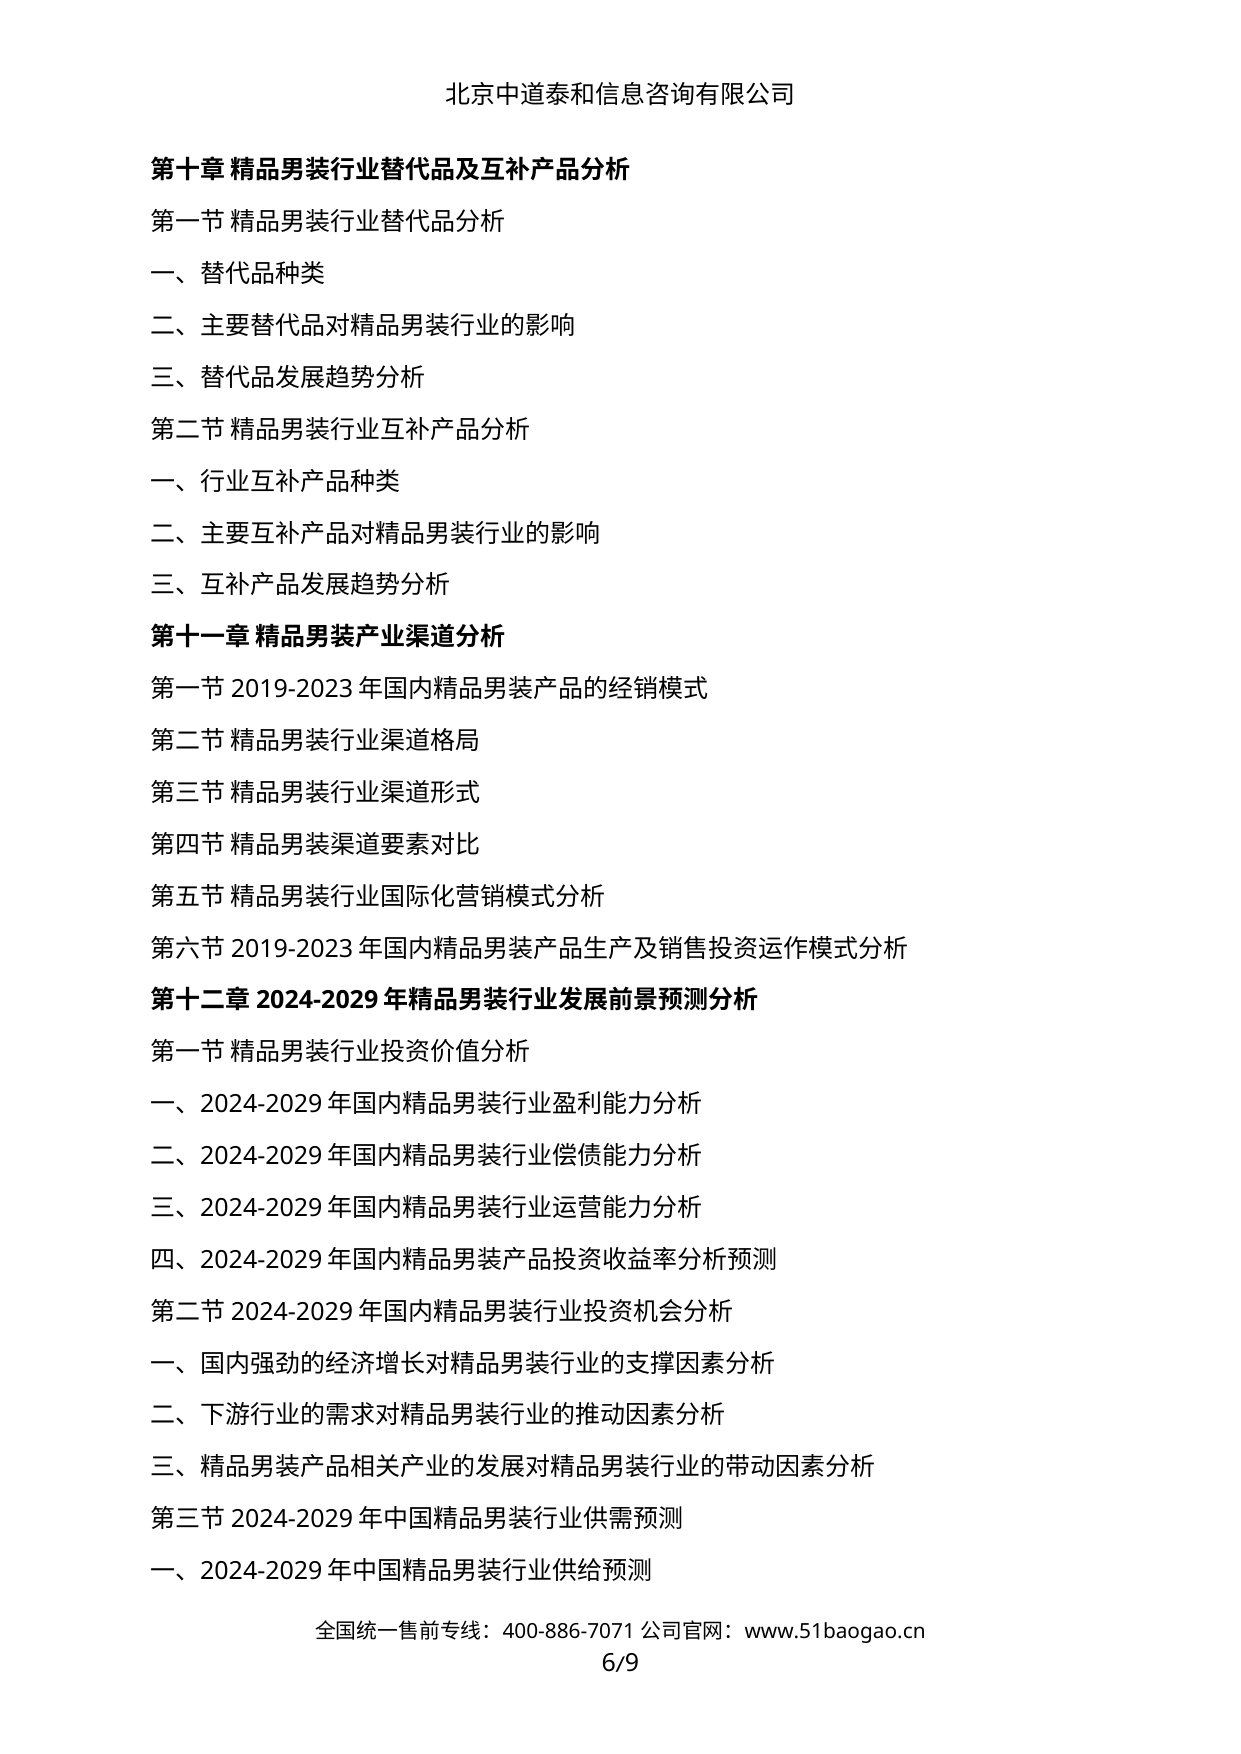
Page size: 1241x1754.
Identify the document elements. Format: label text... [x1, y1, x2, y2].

text 第十二章 2024-2029年精品男装行业发展前景预测分析 [150, 980, 1090, 1016]
text 第四节 精品男装渠道要素对比 [150, 824, 1090, 861]
text 第一节 精品男装行业投资价值分析 [150, 1032, 1090, 1068]
text 第三节 精品男装行业渠道形式 [150, 772, 1090, 809]
text 第二节 精品男装行业渠道格局 [150, 721, 1090, 757]
text 第一节 2019-2023年国内精品男装产品的经销模式 [150, 669, 1090, 705]
text 一、行业互补产品种类 [150, 461, 1090, 497]
text 第十一章 精品男装产业渠道分析 [150, 617, 1090, 653]
text 二、2024-2029年国内精品男装行业偿债能力分析 [150, 1136, 1090, 1172]
text 三、2024-2029年国内精品男装行业运营能力分析 [150, 1187, 1090, 1224]
text 第二节 2024-2029年国内精品男装行业投资机会分析 [150, 1291, 1090, 1327]
text 一、国内强劲的经济增长对精品男装行业的支撑因素分析 [150, 1343, 1090, 1379]
text 三、替代品发展趋势分析 [150, 357, 1090, 394]
text 二、下游行业的需求对精品男装行业的推动因素分析 [150, 1395, 1090, 1431]
text 第十章 精品男装行业替代品及互补产品分析 [150, 150, 1090, 186]
text 三、互补产品发展趋势分析 [150, 565, 1090, 601]
text 第三节 2024-2029年中国精品男装行业供需预测 [150, 1499, 1090, 1535]
text 一、2024-2029年国内精品男装行业盈利能力分析 [150, 1084, 1090, 1120]
text 第一节 精品男装行业替代品分析 [150, 202, 1090, 238]
text 三、精品男装产品相关产业的发展对精品男装行业的带动因素分析 [150, 1447, 1090, 1483]
text 四、2024-2029年国内精品男装产品投资收益率分析预测 [150, 1239, 1090, 1276]
text 一、2024-2029年中国精品男装行业供给预测 [150, 1551, 1090, 1587]
text 二、主要替代品对精品男装行业的影响 [150, 306, 1090, 342]
text 第六节 2019-2023年国内精品男装产品生产及销售投资运作模式分析 [150, 928, 1090, 964]
text 一、替代品种类 [150, 254, 1090, 290]
text 第二节 精品男装行业互补产品分析 [150, 409, 1090, 446]
text 二、主要互补产品对精品男装行业的影响 [150, 513, 1090, 549]
text 第五节 精品男装行业国际化营销模式分析 [150, 876, 1090, 912]
